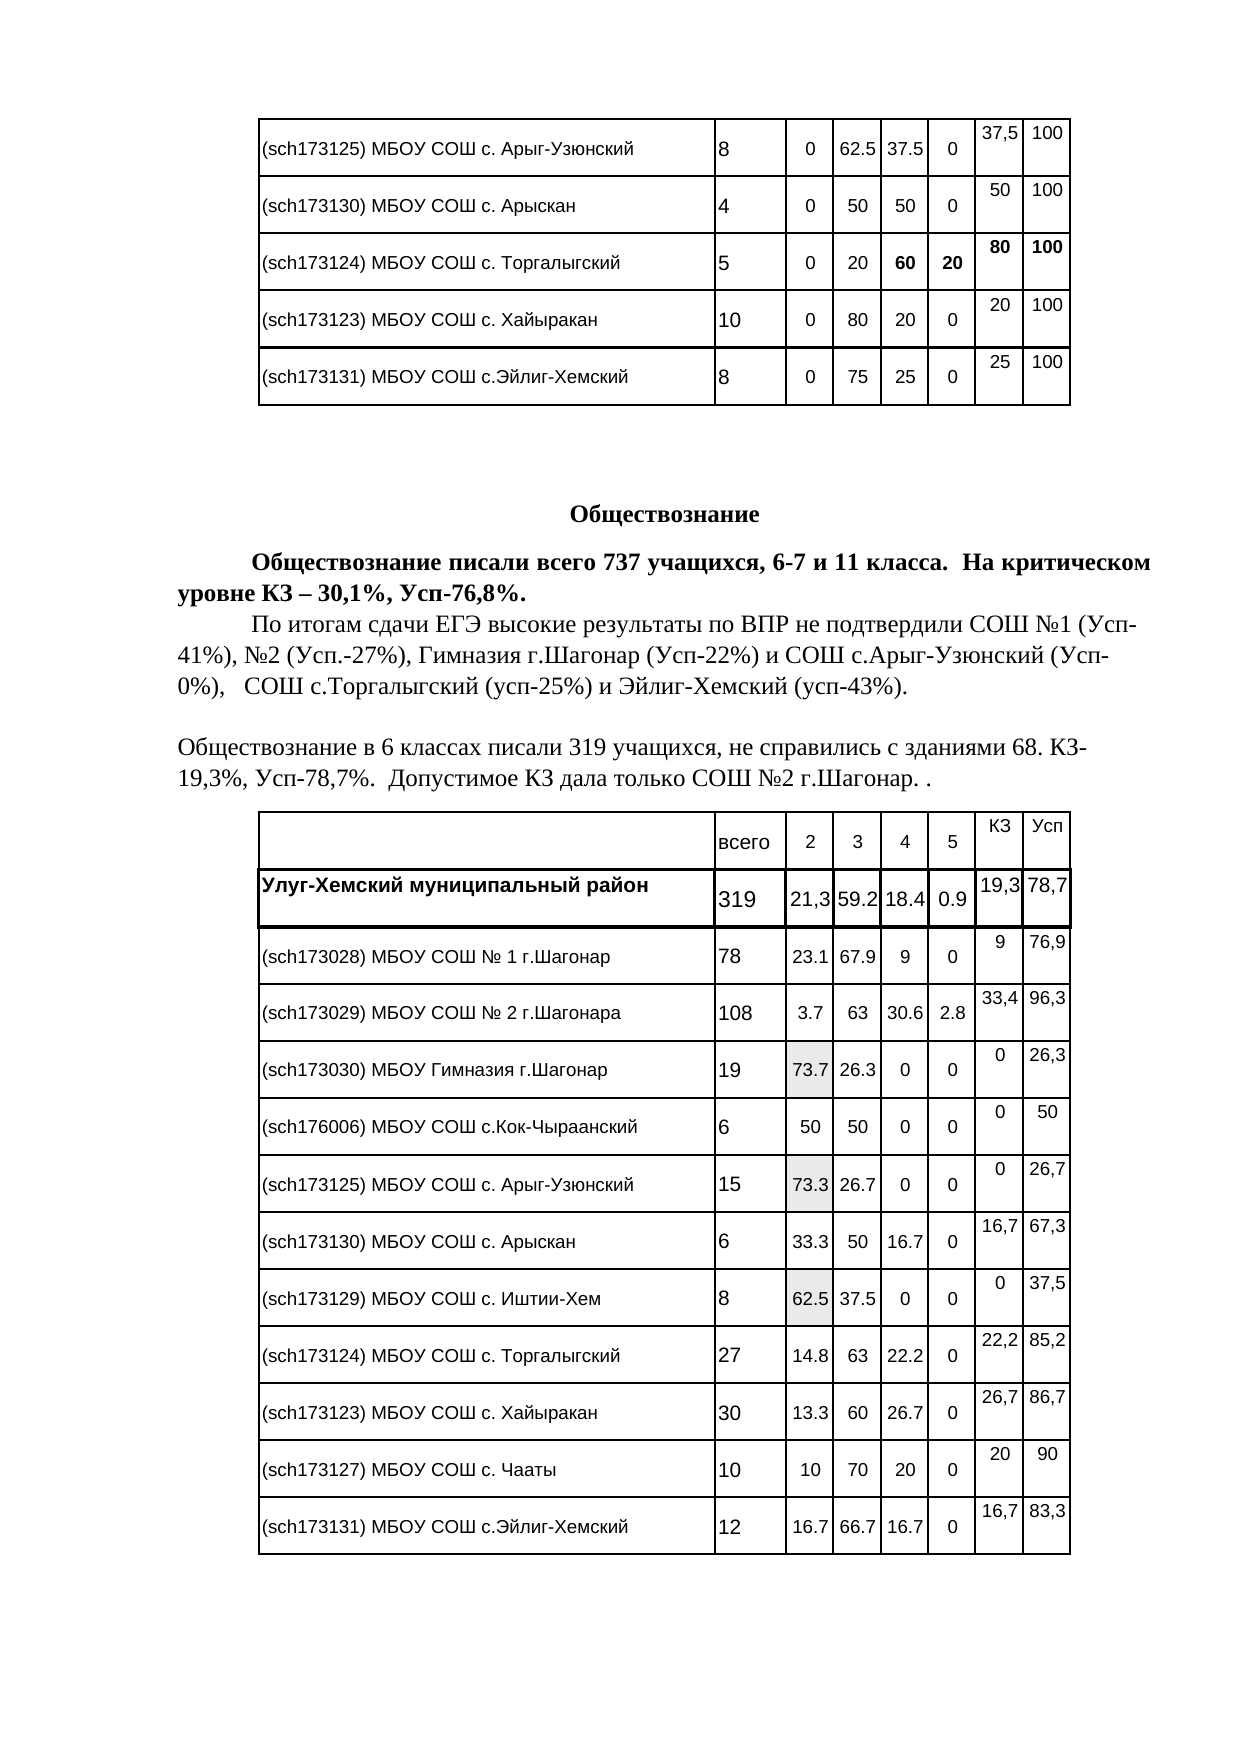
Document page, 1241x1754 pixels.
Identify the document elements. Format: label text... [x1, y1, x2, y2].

table_cell 0 [929, 1327, 974, 1382]
table_cell 70 [834, 1441, 880, 1496]
table_cell 16.7 [787, 1498, 832, 1553]
table_cell 16,7 [976, 1213, 1022, 1268]
table_cell (sch173129) МБОУ СОШ с. Иштии-Хем [260, 1270, 714, 1325]
table_cell 22.2 [882, 1327, 927, 1382]
table_cell 0 [929, 1441, 974, 1496]
table_cell 8 [716, 120, 785, 175]
table_cell 37.5 [834, 1270, 880, 1325]
table_cell 0 [882, 1270, 927, 1325]
table_cell 100 [1024, 120, 1069, 175]
table_cell 50 [834, 177, 880, 232]
table_header 2 [787, 813, 832, 868]
table_cell 0.9 [930, 871, 974, 925]
table_cell 67.9 [834, 929, 880, 982]
table_cell 50 [882, 177, 927, 232]
table_cell 80 [976, 234, 1022, 289]
table_cell 76,9 [1024, 929, 1069, 982]
table_cell 0 [929, 291, 974, 346]
table_cell 20 [882, 1441, 927, 1496]
table_cell (sch173130) МБОУ СОШ с. Арыскан [260, 1213, 714, 1268]
text Обществознание в 6 классах писали 319 учащихся, не справились с зданиями 68. КЗ-19,3%, Усп-78,7%. Допустимое КЗ дала только СОШ №2 г.Шагонар. . [177, 732, 1152, 792]
table_cell 63 [834, 985, 880, 1039]
table_cell 90 [1024, 1441, 1069, 1496]
table_cell 0 [929, 1213, 974, 1268]
table_cell 0 [929, 1099, 974, 1154]
table_cell 20 [834, 234, 880, 289]
table_cell 21,3 [787, 871, 832, 925]
table_cell 0 [929, 1042, 974, 1097]
table_cell 26,3 [1024, 1042, 1069, 1097]
table_cell 19,3 [977, 871, 1021, 925]
table_cell 0 [787, 234, 832, 289]
table_cell 0 [976, 1270, 1022, 1325]
table_cell 12 [716, 1498, 785, 1553]
table_cell 0 [882, 1042, 927, 1097]
table_cell 18.4 [882, 871, 927, 925]
table_cell 78,7 [1024, 871, 1069, 925]
table_cell 83,3 [1024, 1498, 1069, 1553]
table_cell 16.7 [882, 1213, 927, 1268]
table_cell 33.3 [787, 1213, 832, 1268]
table_cell 60 [834, 1384, 880, 1439]
table_cell 100 [1024, 291, 1069, 346]
table_cell 6 [716, 1099, 785, 1154]
table_cell 16.7 [882, 1498, 927, 1553]
table_cell 63 [834, 1327, 880, 1382]
table_cell 319 [716, 871, 784, 925]
table_cell 20 [976, 1441, 1022, 1496]
table_cell 0 [976, 1156, 1022, 1211]
table_cell (sch173029) МБОУ СОШ № 2 г.Шагонара [260, 985, 714, 1039]
table_cell 59.2 [835, 871, 879, 925]
table_cell 5 [716, 234, 785, 289]
table_cell 8 [716, 1270, 785, 1325]
table_cell 25 [882, 349, 927, 403]
table_cell 27 [716, 1327, 785, 1382]
table_cell 0 [787, 120, 832, 175]
table_cell 66.7 [834, 1498, 880, 1553]
table_cell 20 [929, 234, 974, 289]
table_cell 30 [716, 1384, 785, 1439]
table_cell 9 [882, 929, 927, 982]
table_cell 0 [929, 177, 974, 232]
table_cell 50 [1024, 1099, 1069, 1154]
table_cell 26.7 [882, 1384, 927, 1439]
table_cell 86,7 [1024, 1384, 1069, 1439]
table_cell 13.3 [787, 1384, 832, 1439]
table_cell (sch173123) МБОУ СОШ с. Хайыракан [260, 1384, 714, 1439]
table_cell (sch173030) МБОУ Гимназия г.Шагонар [260, 1042, 714, 1097]
table_cell 73.7 [787, 1042, 832, 1097]
table_cell (sch173127) МБОУ СОШ с. Чааты [260, 1441, 714, 1496]
table_cell 0 [929, 349, 974, 403]
table_cell 80 [834, 291, 880, 346]
table_header 5 [929, 813, 974, 868]
table_cell (sch173131) МБОУ СОШ с.Эйлиг-Хемский [260, 1498, 714, 1553]
table_cell 9 [976, 929, 1022, 982]
table_cell 0 [882, 1156, 927, 1211]
table_cell (sch173028) МБОУ СОШ № 1 г.Шагонар [260, 929, 714, 982]
table_cell (sch173124) МБОУ СОШ с. Торгалыгский [260, 1327, 714, 1382]
table_header [260, 813, 714, 868]
table_cell 19 [716, 1042, 785, 1097]
table_cell Улуг-Хемский муниципальный район [260, 871, 713, 925]
text По итогам сдачи ЕГЭ высокие результаты по ВПР не подтвердили СОШ №1 (Усп-41%), №2 (Усп.-27%), Гимназия г.Шагонар (Усп-22%) и СОШ с.Арыг-Узюнский (Усп-0%), СОШ с.Торгалыгский (усп-25%) и Эйлиг-Хемский (усп-43%). [177, 609, 1152, 700]
table_cell 33,4 [976, 985, 1022, 1039]
table_cell 108 [716, 985, 785, 1039]
table_cell 78 [716, 929, 785, 982]
text Обществознание писали всего 737 учащихся, 6-7 и 11 класса. На критическом уровне КЗ – 30,1%, Усп-76,8%. [177, 547, 1152, 607]
table_cell 0 [976, 1099, 1022, 1154]
table_cell 0 [929, 1156, 974, 1211]
table_header Усп [1024, 813, 1069, 868]
table_cell 4 [716, 177, 785, 232]
table_header 3 [834, 813, 880, 868]
table_cell 37,5 [1024, 1270, 1069, 1325]
table_cell 0 [929, 929, 974, 982]
table_cell 0 [882, 1099, 927, 1154]
table_cell 25 [976, 349, 1022, 403]
table_cell 20 [882, 291, 927, 346]
table_cell 0 [929, 1270, 974, 1325]
table_cell 10 [716, 291, 785, 346]
text Обществознание [177, 499, 1152, 528]
table_header всего [716, 813, 785, 868]
table_cell 60 [882, 234, 927, 289]
table_cell 23.1 [787, 929, 832, 982]
table_cell 73.3 [787, 1156, 832, 1211]
table_header 4 [882, 813, 927, 868]
table_cell 75 [834, 349, 880, 403]
table_cell 0 [787, 349, 832, 403]
table_cell 16,7 [976, 1498, 1022, 1553]
table_cell 8 [716, 349, 785, 403]
table_cell (sch176006) МБОУ СОШ с.Кок-Чыраанский [260, 1099, 714, 1154]
table_cell (sch173131) МБОУ СОШ с.Эйлиг-Хемский [260, 349, 714, 403]
table_cell 22,2 [976, 1327, 1022, 1382]
table_cell 14.8 [787, 1327, 832, 1382]
table_cell 67,3 [1024, 1213, 1069, 1268]
table_cell 26,7 [976, 1384, 1022, 1439]
table_cell (sch173125) МБОУ СОШ с. Арыг-Узюнский [260, 120, 714, 175]
table_cell 62.5 [834, 120, 880, 175]
table_cell 0 [929, 120, 974, 175]
table_cell (sch173124) МБОУ СОШ с. Торгалыгский [260, 234, 714, 289]
table_cell 85,2 [1024, 1327, 1069, 1382]
table_cell 26.7 [834, 1156, 880, 1211]
table_cell 0 [787, 291, 832, 346]
table_cell 96,3 [1024, 985, 1069, 1039]
table_cell 62.5 [787, 1270, 832, 1325]
table_cell 0 [929, 1384, 974, 1439]
table_cell 0 [929, 1498, 974, 1553]
table_cell 0 [976, 1042, 1022, 1097]
table_cell 3.7 [787, 985, 832, 1039]
table_cell 26.3 [834, 1042, 880, 1097]
table_cell 10 [716, 1441, 785, 1496]
table_cell 100 [1024, 349, 1069, 403]
table_cell 37.5 [882, 120, 927, 175]
table_cell (sch173130) МБОУ СОШ с. Арыскан [260, 177, 714, 232]
table_cell 0 [787, 177, 832, 232]
table_cell 20 [976, 291, 1022, 346]
table_cell 30.6 [882, 985, 927, 1039]
table_cell 10 [787, 1441, 832, 1496]
table_cell 6 [716, 1213, 785, 1268]
table_cell (sch173123) МБОУ СОШ с. Хайыракан [260, 291, 714, 346]
table_header КЗ [976, 813, 1022, 868]
table_cell 100 [1024, 234, 1069, 289]
table_cell 26,7 [1024, 1156, 1069, 1211]
table_cell 50 [787, 1099, 832, 1154]
table_cell 2.8 [929, 985, 974, 1039]
table_cell (sch173125) МБОУ СОШ с. Арыг-Узюнский [260, 1156, 714, 1211]
table_cell 50 [834, 1213, 880, 1268]
table_cell 15 [716, 1156, 785, 1211]
table_cell 50 [834, 1099, 880, 1154]
table_cell 100 [1024, 177, 1069, 232]
table_cell 37,5 [976, 120, 1022, 175]
table_cell 50 [976, 177, 1022, 232]
